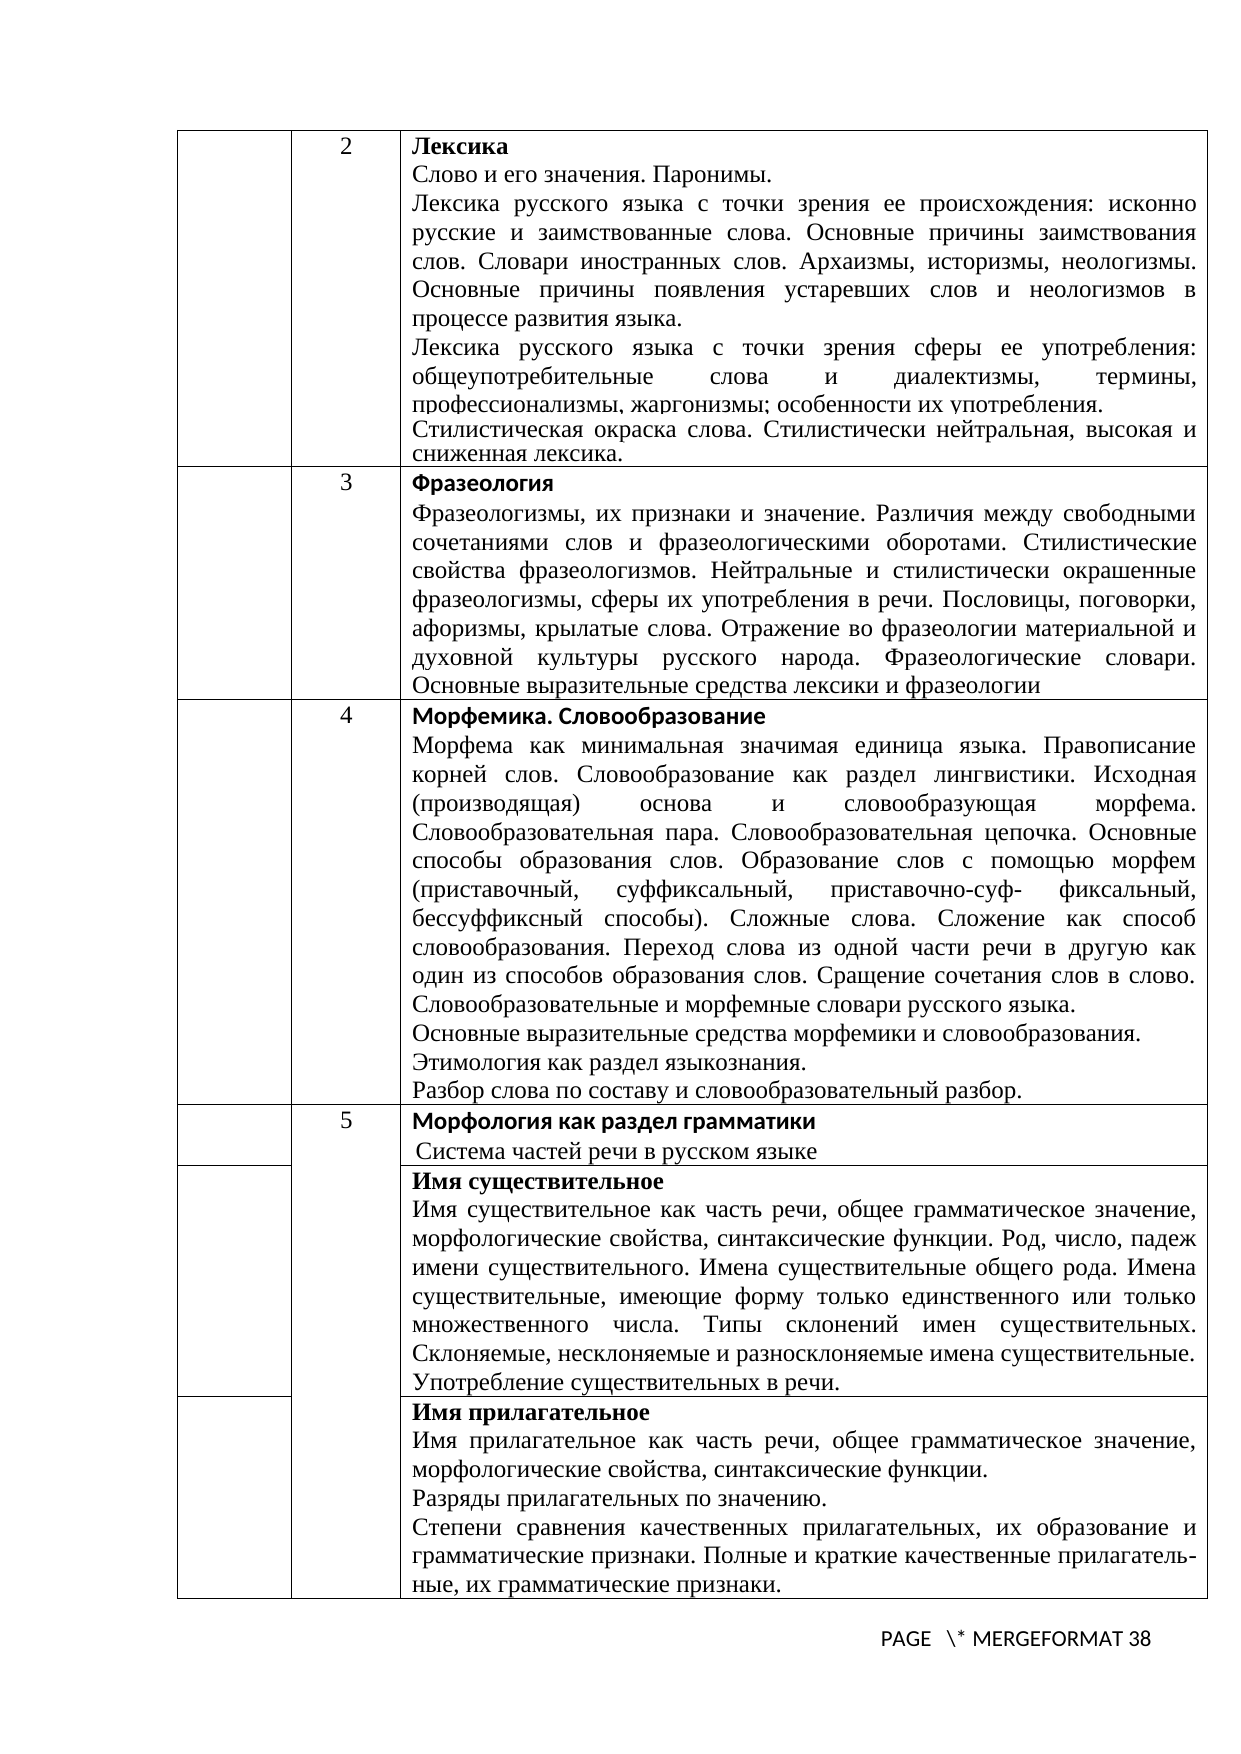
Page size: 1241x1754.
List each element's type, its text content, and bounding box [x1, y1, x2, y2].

table_cell [178, 467, 291, 699]
table_cell 5 [292, 1105, 400, 1598]
table_cell Фразеология Фразеологизмы, их признаки и значение. Различия между свободными сочетаниями слов и фразеологическими оборотами. Стилистические свойства фразеологизмов. Нейтральные и стилистически окрашенные фразеологизмы, сферы их употребления в речи. Пословицы, поговорки, афоризмы, крылатые слова. Отражение во фразеологии материальной и духовной культуры русского народа. Фразеологические словари. Основные выразительные средства лексики и фразеологии [401, 467, 1207, 699]
table_cell [178, 700, 291, 1104]
table_cell [178, 1397, 291, 1598]
table_cell Имя существительное Имя существительное как часть речи, общее грамматическое значение, морфологические свойства, синтаксические функции. Род, число, падеж имени существительного. Имена существительные общего рода. Имена существительные, имеющие форму только единственного или только множественного числа. Типы склонений имен существительных. Склоняемые, несклоняемые и разносклоняемые имена существительные. Употребление существительных в речи. [401, 1166, 1207, 1396]
table_cell Морфемика. Словообразование Морфема как минимальная значимая единица языка. Правописание корней слов. Словообразование как раздел лингвистики. Исходная (производящая) основа и словообразующая морфема. Словообразовательная пара. Словообразовательная цепочка. Основные способы образования слов. Образование слов с помощью морфем (приставочный, суффиксальный, приставочно-суф- фиксальный, бессуффиксный способы). Сложные слова. Сложение как способ словообразования. Переход слова из одной части речи в другую как один из способов образования слов. Сращение сочетания слов в слово. Словообразовательные и морфемные словари русского языка. Основные выразительные средства морфемики и словообразования. Этимология как раздел языкознания. Разбор слова по составу и словообразовательный разбор. [401, 700, 1207, 1104]
table_cell [178, 1105, 291, 1165]
table_cell Морфология как раздел грамматики Система частей речи в русском языке [401, 1105, 1207, 1165]
table_cell [178, 131, 291, 466]
table_cell [178, 1166, 291, 1396]
table_cell 3 [292, 467, 400, 699]
table_cell Лексика Слово и его значения. Паронимы. Лексика русского языка с точки зрения ее происхождения: исконно русские и заимствованные слова. Основные причины заимствования слов. Словари иностранных слов. Архаизмы, историзмы, неологизмы. Основные причины появления устаревших слов и неологизмов в процессе развития языка. Лексика русского языка с точки зрения сферы ее употребления: общеупотребительные слова и диалектизмы, термины, профессионализмы, жаргонизмы; особенности их употребления. Стилистическая окраска слова. Стилистически нейтральная, высокая и сниженная лексика. [401, 131, 1207, 466]
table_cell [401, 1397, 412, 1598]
table_cell 4 [292, 700, 400, 1104]
table_cell 2 [292, 131, 400, 466]
